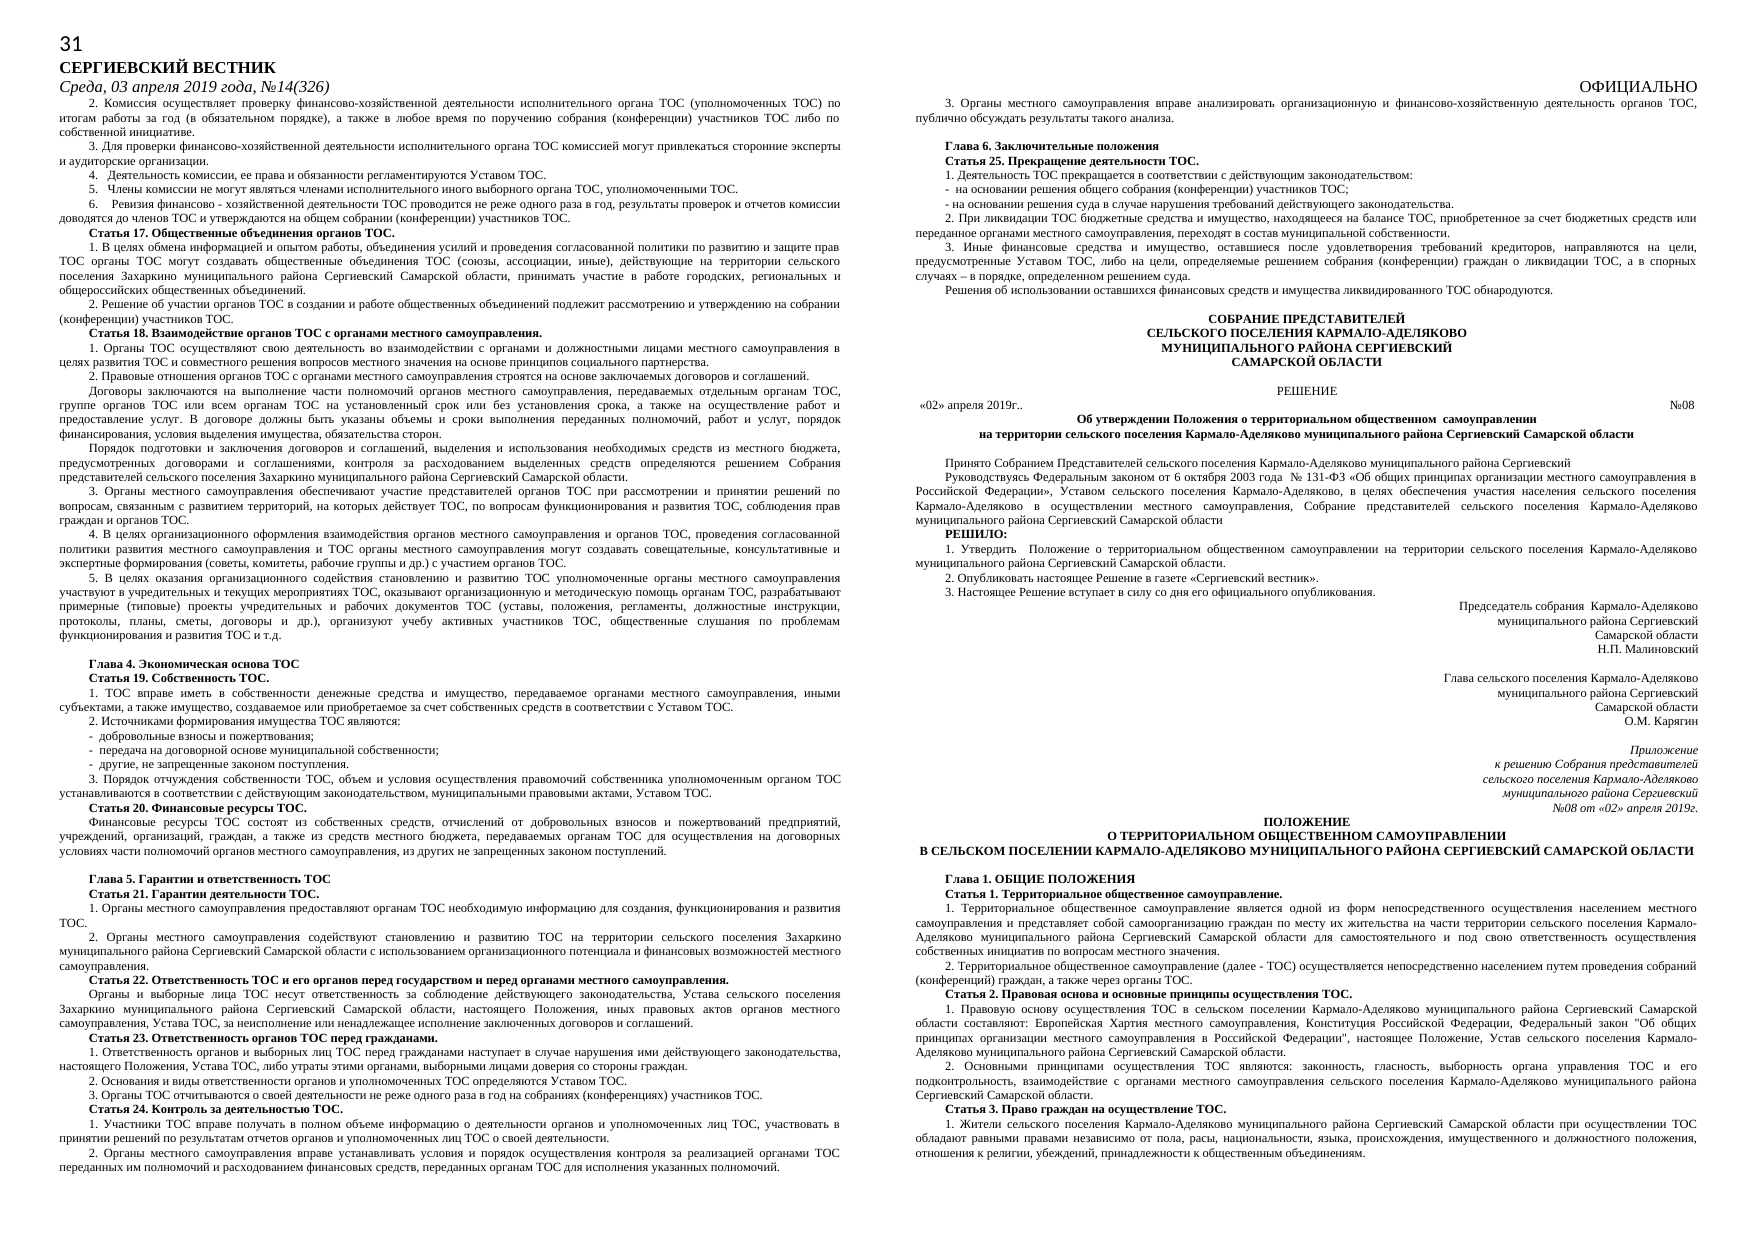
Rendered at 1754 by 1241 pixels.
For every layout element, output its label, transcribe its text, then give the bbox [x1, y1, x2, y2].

text 1. Ответственность органов и выборных лиц ТОС перед гражданами наступает в случае нарушения ими действующего законодательства, настоящего Положения, Устава ТОС, либо утраты этими органами, выборными лицами доверия со стороны граждан. [59, 1045, 842, 1073]
text Договоры заключаются на выполнение части полномочий органов местного самоуправления, передаваемых отдельным органам ТОС, группе органов ТОС или всем органам ТОС на установленный срок или без установления срока, а также на осуществление работ и предоставление услуг. В договоре должны быть указаны объемы и сроки выполнения переданных полномочий, работ и услуг, порядок финансирования, условия выделения имущества, обязательства сторон. [59, 383, 842, 441]
text РЕШЕНИЕ [915, 383, 1698, 398]
text Органы и выборные лица ТОС несут ответственность за соблюдение действующего законодательства, Устава сельского поселения Захаркино муниципального района Сергиевский Самарской области, настоящего Положения, иных правовых актов органов местного самоуправления, Устава ТОС, за неисполнение или ненадлежащее исполнение заключенных договоров и соглашений. [59, 987, 842, 1030]
text 4. Деятельность комиссии, ее права и обязанности регламентируются Уставом ТОС. [59, 168, 842, 182]
text 1. Деятельность ТОС прекращается в соответствии с действующим законодательством: [915, 168, 1698, 182]
text 2. Основными принципами осуществления ТОС являются: законность, гласность, выборность органа управления ТОС и его подконтрольность, взаимодействие с органами местного самоуправления сельского поселения Кармало-Аделяково муниципального района Сергиевский Самарской области. [915, 1059, 1698, 1102]
text 1. Органы местного самоуправления предоставляют органам ТОС необходимую информацию для создания, функционирования и развития ТОС. [59, 901, 842, 930]
text - передача на договорной основе муниципальной собственности; [59, 743, 842, 757]
text 4. В целях организационного оформления взаимодействия органов местного самоуправления и органов ТОС, проведения согласованной политики развития местного самоуправления и ТОС органы местного самоуправления могут создавать совещательные, консультативные и экспертные формирования (советы, комитеты, рабочие группы и др.) с участием органов ТОС. [59, 527, 842, 570]
text 2. Источниками формирования имущества ТОС являются: [59, 714, 842, 728]
text Глава сельского поселения Кармало-Аделяково [915, 671, 1698, 685]
text 1. Территориальное общественное самоуправление является одной из форм непосредственного осуществления населением местного самоуправления и представляет собой самоорганизацию граждан по месту их жительства на части территории сельского поселения Кармало-Аделяково муниципального района Сергиевский Самарской области для самостоятельного и под свою ответственность осуществления собственных инициатив по вопросам местного значения. [915, 901, 1698, 958]
text муниципального района Сергиевский [915, 613, 1698, 628]
text Глава 1. ОБЩИЕ ПОЛОЖЕНИЯ [915, 872, 1698, 887]
text 6. Ревизия финансово - хозяйственной деятельности ТОС проводится не реже одного раза в год, результаты проверок и отчетов комиссии доводятся до членов ТОС и утверждаются на общем собрании (конференции) участников ТОС. [59, 197, 842, 225]
text Статья 1. Территориальное общественное самоуправление. [915, 887, 1698, 901]
text - другие, не запрещенные законом поступления. [59, 757, 842, 772]
text Самарской области [915, 700, 1698, 714]
text В СЕЛЬСКОМ ПОСЕЛЕНИИ КАРМАЛО-АДЕЛЯКОВО МУНИЦИПАЛЬНОГО РАЙОНА СЕРГИЕВСКИЙ САМАРСКОЙ ОБЛАСТИ [915, 843, 1698, 858]
text Статья 3. Право граждан на осуществление ТОС. [915, 1102, 1698, 1117]
text №08 от «02» апреля 2019г. [915, 800, 1698, 815]
text Статья 23. Ответственность органов ТОС перед гражданами. [59, 1030, 842, 1045]
text Глава 6. Заключительные положения [915, 139, 1698, 153]
text на территории сельского поселения Кармало-Аделяково муниципального района Сергиевский Самарской области [915, 427, 1698, 441]
text 1. Утвердить Положение о территориальном общественном самоуправлении на территории сельского поселения Кармало-Аделяково муниципального района Сергиевский Самарской области. [915, 542, 1698, 570]
text 2. Опубликовать настоящее Решение в газете «Сергиевский вестник». [915, 570, 1698, 585]
text 1. Жители сельского поселения Кармало-Аделяково муниципального района Сергиевский Самарской области при осуществлении ТОС обладают равными правами независимо от пола, расы, национальности, языка, происхождения, имущественного и должностного положения, отношения к религии, убеждений, принадлежности к общественным объединениям. [915, 1117, 1698, 1160]
text Глава 5. Гарантии и ответственность ТОС [59, 872, 842, 887]
text Статья 17. Общественные объединения органов ТОС. [59, 225, 842, 240]
text 3. Органы местного самоуправления вправе анализировать организационную и финансово-хозяйственную деятельность органов ТОС, публично обсуждать результаты такого анализа. [915, 96, 1698, 125]
text муниципального района Сергиевский [915, 786, 1698, 800]
text РЕШИЛО: [915, 527, 1698, 542]
text 2. Комиссия осуществляет проверку финансово-хозяйственной деятельности исполнительного органа ТОС (уполномоченных ТОС) по итогам работы за год (в обязательном порядке), а также в любое время по поручению собрания (конференции) участников ТОС либо по собственной инициативе. [59, 96, 842, 139]
text 1. Органы ТОС осуществляют свою деятельность во взаимодействии с органами и должностными лицами местного самоуправления в целях развития ТОС и совместного решения вопросов местного значения на основе принципов социального партнерства. [59, 340, 842, 369]
text 2. Органы местного самоуправления содействуют становлению и развитию ТОС на территории сельского поселения Захаркино муниципального района Сергиевский Самарской области с использованием организационного потенциала и финансовых возможностей местного самоуправления. [59, 930, 842, 973]
text Об утверждении Положения о территориальном общественном самоуправлении [915, 412, 1698, 427]
text САМАРСКОЙ ОБЛАСТИ [915, 355, 1698, 369]
text - на основании решения общего собрания (конференции) участников ТОС; [915, 182, 1698, 197]
text Приложение [915, 743, 1698, 757]
text Самарской области [915, 628, 1698, 642]
text - на основании решения суда в случае нарушения требований действующего законодательства. [915, 197, 1698, 211]
text 1. В целях обмена информацией и опытом работы, объединения усилий и проведения согласованной политики по развитию и защите прав ТОС органы ТОС могут создавать общественные объединения ТОС (союзы, ассоциации, иные), действующие на территории сельского поселения Захаркино муниципального района Сергиевский Самарской области, принимать участие в работе городских, региональных и общероссийских общественных объединений. [59, 240, 842, 297]
text СОБРАНИЕ ПРЕДСТАВИТЕЛЕЙ [915, 312, 1698, 326]
text Руководствуясь Федеральным законом от 6 октября 2003 года № 131-ФЗ «Об общих принципах организации местного самоуправления в Российской Федерации», Уставом сельского поселения Кармало-Аделяково, в целях обеспечения участия населения сельского поселения Кармало-Аделяково в осуществлении местного самоуправления, Собрание представителей сельского поселения Кармало-Аделяково муниципального района Сергиевский Самарской области [915, 470, 1698, 527]
text 3. Настоящее Решение вступает в силу со дня его официального опубликования. [915, 585, 1698, 599]
text 5. Члены комиссии не могут являться членами исполнительного иного выборного органа ТОС, уполномоченными ТОС. [59, 182, 842, 197]
text 1. Правовую основу осуществления ТОС в сельском поселении Кармало-Аделяково муниципального района Сергиевский Самарской области составляют: Европейская Хартия местного самоуправления, Конституция Российской Федерации, Федеральный закон "Об общих принципах организации местного самоуправления в Российской Федерации", настоящее Положение, Устав сельского поселения Кармало-Аделяково муниципального района Сергиевский Самарской области. [915, 1002, 1698, 1059]
text МУНИЦИПАЛЬНОГО РАЙОНА СЕРГИЕВСКИЙ [915, 340, 1698, 355]
text 1. Участники ТОС вправе получать в полном объеме информацию о деятельности органов и уполномоченных лиц ТОС, участвовать в принятии решений по результатам отчетов органов и уполномоченных лиц ТОС о своей деятельности. [59, 1117, 842, 1145]
text 2. Основания и виды ответственности органов и уполномоченных ТОС определяются Уставом ТОС. [59, 1073, 842, 1088]
text О.М. Карягин [915, 714, 1698, 728]
text Статья 22. Ответственность ТОС и его органов перед государством и перед органами местного самоуправления. [59, 973, 842, 987]
text 3. Порядок отчуждения собственности ТОС, объем и условия осуществления правомочий собственника уполномоченным органом ТОС устанавливаются в соответствии с действующим законодательством, муниципальными правовыми актами, Уставом ТОС. [59, 772, 842, 800]
text 3. Органы местного самоуправления обеспечивают участие представителей органов ТОС при рассмотрении и принятии решений по вопросам, связанным с развитием территорий, на которых действует ТОС, по вопросам функционирования и развития ТОС, соблюдения прав граждан и органов ТОС. [59, 484, 842, 527]
text Статья 18. Взаимодействие органов ТОС с органами местного самоуправления. [59, 326, 842, 340]
text Статья 25. Прекращение деятельности ТОС. [915, 153, 1698, 168]
text Статья 24. Контроль за деятельностью ТОС. [59, 1102, 842, 1117]
text Статья 2. Правовая основа и основные принципы осуществления ТОС. [915, 987, 1698, 1002]
text 2. При ликвидации ТОС бюджетные средства и имущество, находящееся на балансе ТОС, приобретенное за счет бюджетных средств или переданное органами местного самоуправления, переходят в состав муниципальной собственности. [915, 211, 1698, 240]
text 3. Для проверки финансово-хозяйственной деятельности исполнительного органа ТОС комиссией могут привлекаться сторонние эксперты и аудиторские организации. [59, 139, 842, 168]
text 3. Иные финансовые средства и имущество, оставшиеся после удовлетворения требований кредиторов, направляются на цели, предусмотренные Уставом ТОС, либо на цели, определяемые решением собрания (конференции) граждан о ликвидации ТОС, а в спорных случаях – в порядке, определенном решением суда. [915, 240, 1698, 283]
text муниципального района Сергиевский [915, 685, 1698, 700]
text 1. ТОС вправе иметь в собственности денежные средства и имущество, передаваемое органами местного самоуправления, иными субъектами, а также имущество, создаваемое или приобретаемое за счет собственных средств в соответствии с Уставом ТОС. [59, 685, 842, 714]
text ПОЛОЖЕНИЕ [915, 815, 1698, 829]
text Статья 20. Финансовые ресурсы ТОС. [59, 800, 842, 815]
text сельского поселения Кармало-Аделяково [915, 772, 1698, 786]
text 3. Органы ТОС отчитываются о своей деятельности не реже одного раза в год на собраниях (конференциях) участников ТОС. [59, 1088, 842, 1102]
text - добровольные взносы и пожертвования; [59, 728, 842, 743]
text 2. Территориальное общественное самоуправление (далее - ТОС) осуществляется непосредственно населением путем проведения собраний (конференций) граждан, а также через органы ТОС. [915, 958, 1698, 987]
text Глава 4. Экономическая основа ТОС [59, 657, 842, 671]
text Статья 21. Гарантии деятельности ТОС. [59, 887, 842, 901]
text Н.П. Малиновский [915, 642, 1698, 657]
text СЕЛЬСКОГО ПОСЕЛЕНИЯ КАРМАЛО-АДЕЛЯКОВО [915, 326, 1698, 340]
text 5. В целях оказания организационного содействия становлению и развитию ТОС уполномоченные органы местного самоуправления участвуют в учредительных и текущих мероприятиях ТОС, оказывают организационную и методическую помощь органам ТОС, разрабатывают примерные (типовые) проекты учредительных и рабочих документов ТОС (уставы, положения, регламенты, должностные инструкции, протоколы, планы, сметы, договоры и др.), организуют учебу активных участников ТОС, общественные слушания по проблемам функционирования и развития ТОС и т.д. [59, 570, 842, 642]
text Принято Собранием Представителей сельского поселения Кармало-Аделяково муниципального района Сергиевский [915, 455, 1698, 470]
text Статья 19. Собственность ТОС. [59, 671, 842, 685]
text 2. Решение об участии органов ТОС в создании и работе общественных объединений подлежит рассмотрению и утверждению на собрании (конференции) участников ТОС. [59, 297, 842, 326]
text «02» апреля 2019г.. №08 [915, 398, 1698, 412]
text Решения об использовании оставшихся финансовых средств и имущества ликвидированного ТОС обнародуются. [915, 283, 1698, 297]
text к решению Собрания представителей [915, 757, 1698, 772]
text О ТЕРРИТОРИАЛЬНОМ ОБЩЕСТВЕННОМ САМОУПРАВЛЕНИИ [915, 829, 1698, 843]
text 2. Органы местного самоуправления вправе устанавливать условия и порядок осуществления контроля за реализацией органами ТОС переданных им полномочий и расходованием финансовых средств, переданных органам ТОС для исполнения указанных полномочий. [59, 1145, 842, 1174]
text Порядок подготовки и заключения договоров и соглашений, выделения и использования необходимых средств из местного бюджета, предусмотренных договорами и соглашениями, контроля за расходованием выделенных средств определяются решением Собрания представителей сельского поселения Захаркино муниципального района Сергиевский Самарской области. [59, 441, 842, 484]
text Председатель собрания Кармало-Аделяково [915, 599, 1698, 613]
text Финансовые ресурсы ТОС состоят из собственных средств, отчислений от добровольных взносов и пожертвований предприятий, учреждений, организаций, граждан, а также из средств местного бюджета, передаваемых органам ТОС для осуществления на договорных условиях части полномочий органов местного самоуправления, из других не запрещенных законом поступлений. [59, 815, 842, 858]
text 2. Правовые отношения органов ТОС с органами местного самоуправления строятся на основе заключаемых договоров и соглашений. [59, 369, 842, 383]
